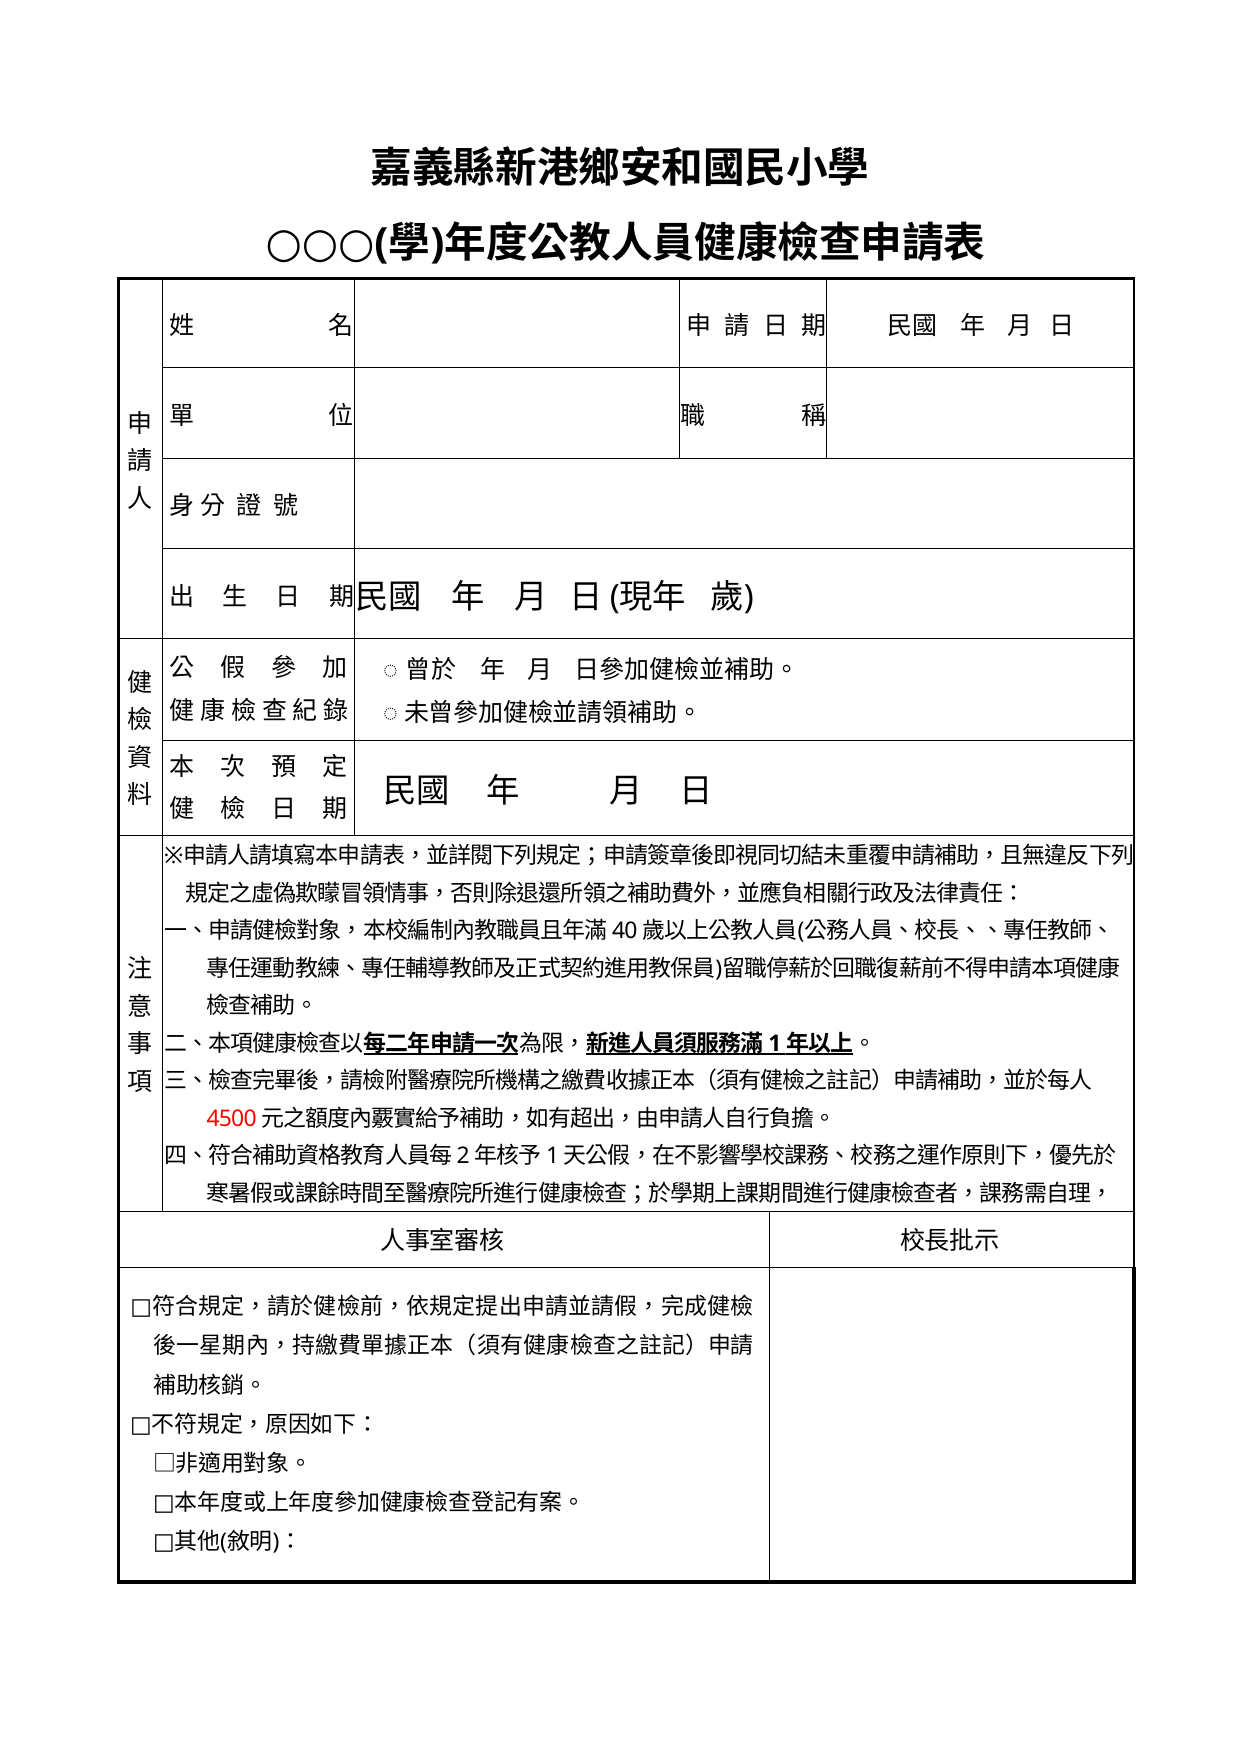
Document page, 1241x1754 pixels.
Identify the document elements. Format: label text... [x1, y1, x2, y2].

table_cell ※申請人請填寫本申請表，並詳閱下列規定；申請簽章後即視同切結未重覆申請補助，且無違反下列規定之虛偽欺矇冒領情事，否則除退還所領之補助費外，並應負相關行政及法律責任： 一、申請健檢對象，本校編制內教職員且年滿40歲以上公教人員(公務人員、校長、、專任教師、專任運動教練、專任輔導教師及正式契約進用教保員)留職停薪於回職復薪前不得申請本項健康檢查補助。 二、本項健康檢查以每二年申請一次為限，新進人員須服務滿1年以上。 三、檢查完畢後，請檢附醫療院所機構之繳費收據正本（須有健檢之註記）申請補助，並於每人4500元之額度內覈實給予補助，如有超出，由申請人自行負擔。 四、符合補助資格教育人員每2年核予1天公假，在不影響學校課務、校務之運作原則下，優先於寒暑假或課餘時間至醫療院所進行健康檢查；於學期上課期間進行健康檢查者，課務需自理，不排代。 申請人(簽名)﹕ [163, 836, 1133, 1211]
table_cell 出生日期 [163, 549, 354, 638]
table_cell 身 分 證 號 [163, 459, 354, 548]
table_cell 民國 年 月 日 [355, 741, 1133, 835]
table_cell 單位 [163, 368, 354, 457]
table_cell 本次預定 健檢日期 [163, 741, 354, 835]
table_cell 民國 年 月 日 (現年 歲) [355, 549, 1133, 638]
table_cell [355, 459, 1133, 548]
table_cell [827, 368, 1133, 457]
table_header 申 請 人 [120, 280, 162, 638]
table_cell 󠄽 曾於 年 月 日參加健檢並補助。 󠄽 未曾參加健檢並請領補助。 [355, 639, 1133, 740]
table_cell 人事室審核 [120, 1212, 769, 1267]
table_cell 健 檢 資 料 [120, 639, 162, 835]
table_header 民國 年 月 日 [827, 280, 1133, 367]
table_cell [355, 368, 679, 457]
table_cell □符合規定，請於健檢前，依規定提出申請並請假，完成健檢後一星期內，持繳費單據正本（須有健康檢查之註記）申請補助核銷。 □不符規定，原因如下：□非適用對象。 □本年度或上年度參加健康檢查登記有案。 □其他(敘明)： [120, 1268, 769, 1580]
text ○○○(學)年度公教人員健康檢查申請表 [118, 202, 1122, 277]
table_cell 校長批示 [770, 1212, 1133, 1267]
table_cell 職稱 [680, 368, 826, 457]
table_cell 公假參加 健康檢查紀錄 [163, 639, 354, 740]
table_cell [770, 1268, 1132, 1580]
table_cell 注 意 事 項 [120, 836, 162, 1211]
table_header [355, 280, 679, 367]
table_header 申請日期 [680, 280, 826, 367]
text 嘉義縣新港鄉安和國民小學 [118, 127, 1122, 202]
table_header 姓名 [163, 280, 354, 367]
